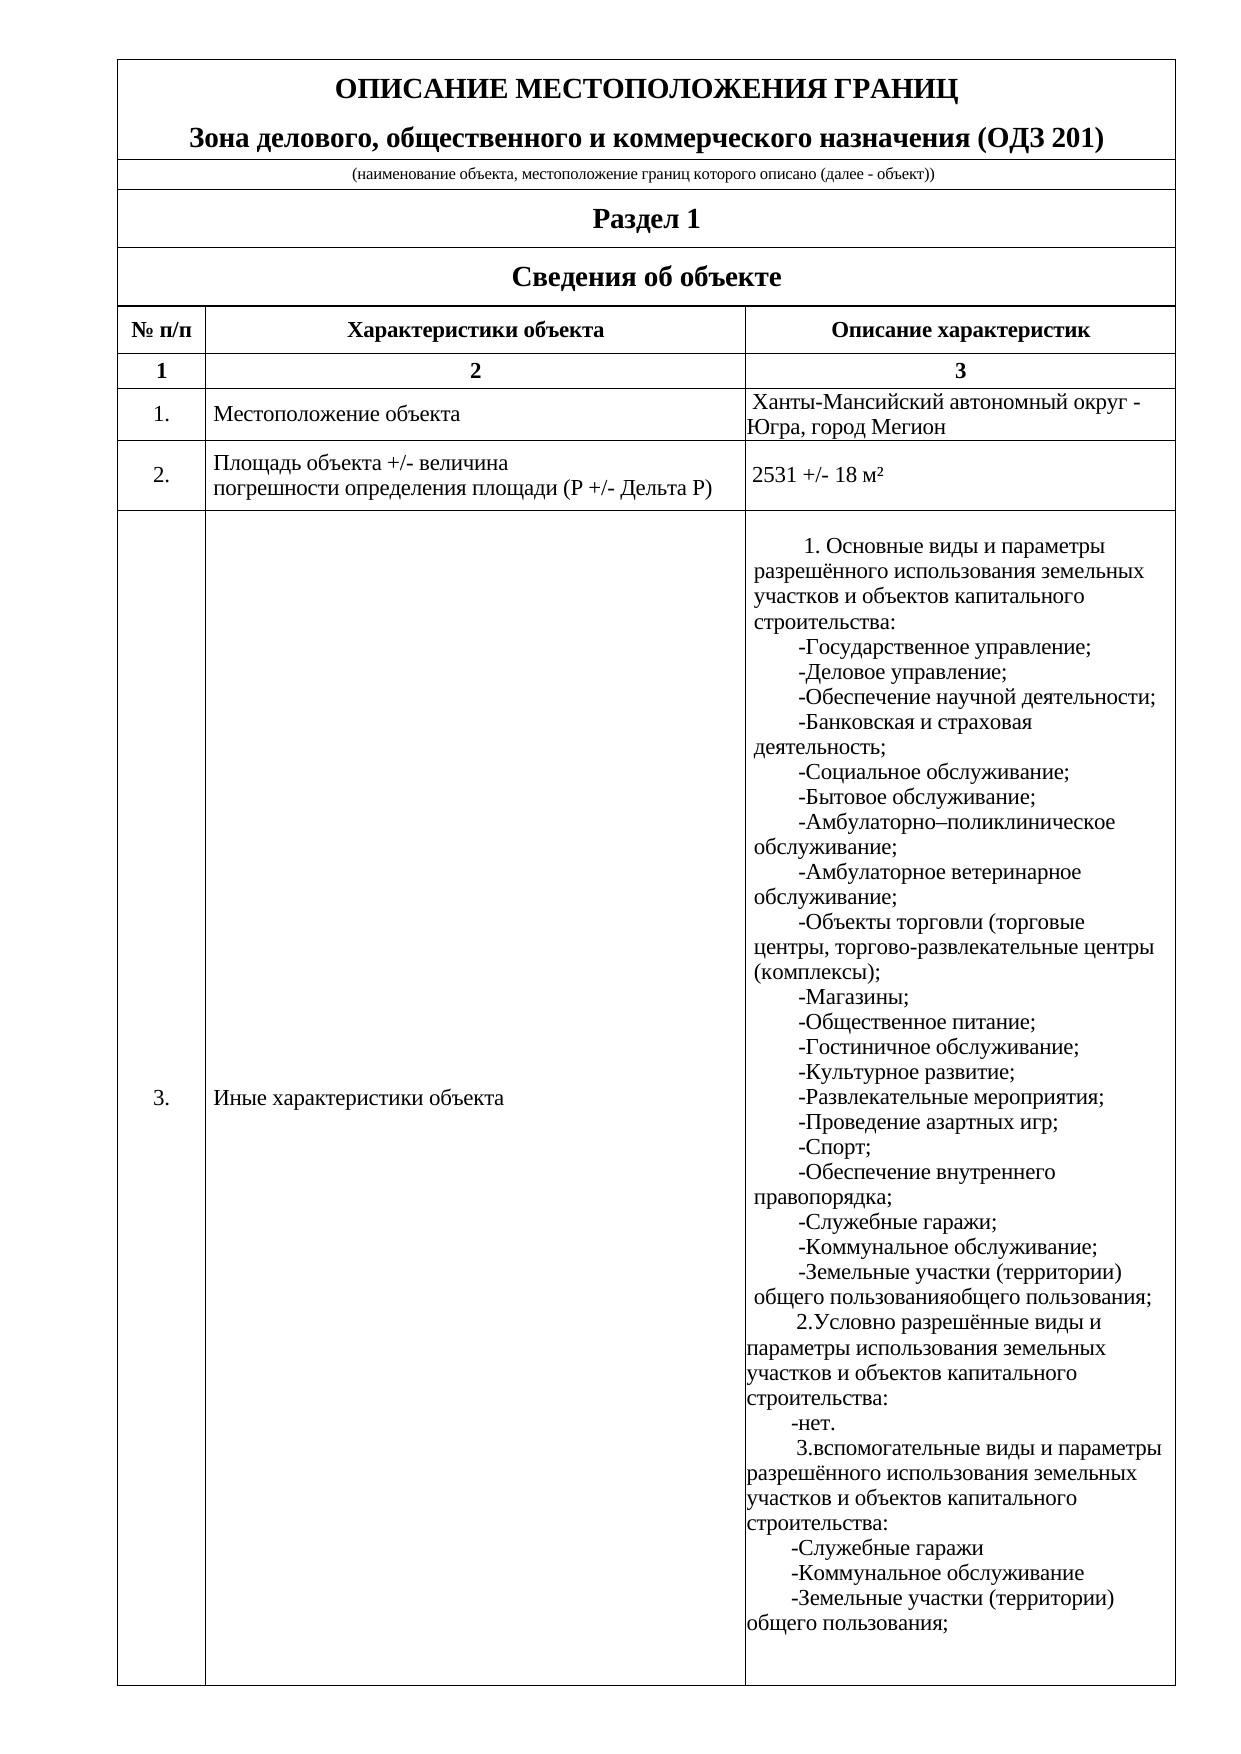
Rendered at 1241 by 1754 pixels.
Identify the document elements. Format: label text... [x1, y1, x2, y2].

table_cell 3 [746, 354, 1175, 387]
table_cell 1 [118, 354, 205, 387]
table_cell Сведения об объекте [118, 248, 1175, 305]
table_cell 3. [118, 511, 205, 1684]
table_cell Местоположение объекта [206, 389, 745, 440]
table_cell Зона делового, общественного и коммерческого назначения (ОДЗ 201) [118, 117, 1175, 159]
table_cell [1170, 165, 1175, 189]
table_cell Раздел 1 [118, 190, 1175, 247]
table_header ОПИСАНИЕ МЕСТОПОЛОЖЕНИЯ ГРАНИЦ [118, 60, 1175, 117]
table_cell Площадь объекта +/- величина погрешности определения площади (Р +/- Дельта Р) [206, 441, 745, 510]
table_cell Ханты-Мансийский автономный округ - Югра, город Мегион [746, 389, 1175, 440]
table_cell 2. [118, 441, 205, 510]
table_cell № п/п [118, 307, 205, 353]
table_cell 2531 +/- 18 м² [746, 441, 1175, 510]
table_cell [118, 160, 1175, 165]
table_cell 1. [118, 389, 205, 440]
table_cell Иные характеристики объекта [206, 511, 745, 1684]
table_cell (наименование объекта, местоположение границ которого описано (далее - объект)) [118, 165, 1170, 189]
table_cell 1. Основные виды и параметры разрешённого использования земельных участков и объектов капитального строительства: -Государственное управление; -Деловое управление; -Обеспечение научной деятельности; -Банковская и страховая деятельность; -Социальное обслуживание; -Бытовое обслуживание; -Амбулаторно–поликлиническое обслуживание; -Амбулаторное ветеринарное обслуживание; -Объекты торговли (торговые центры, торгово-развлекательные центры (комплексы); -Магазины; -Общественное питание; -Гостиничное обслуживание; -Культурное развитие; -Развлекательные мероприятия; -Проведение азартных игр; -Спорт; -Обеспечение внутреннего правопорядка; -Служебные гаражи; -Коммунальное обслуживание; -Земельные участки (территории) общего пользованияобщего пользования; 2.Условно разрешённые виды и параметры использования земельных участков и объектов капитального строительства: -нет. 3.вспомогательные виды и параметры разрешённого использования земельных участков и объектов капитального строительства: -Служебные гаражи -Коммунальное обслуживание -Земельные участки (территории) общего пользования; [746, 511, 1175, 1684]
table_cell Описание характеристик [746, 307, 1175, 353]
table_cell 2 [206, 354, 745, 387]
table_cell Характеристики объекта [206, 307, 745, 353]
